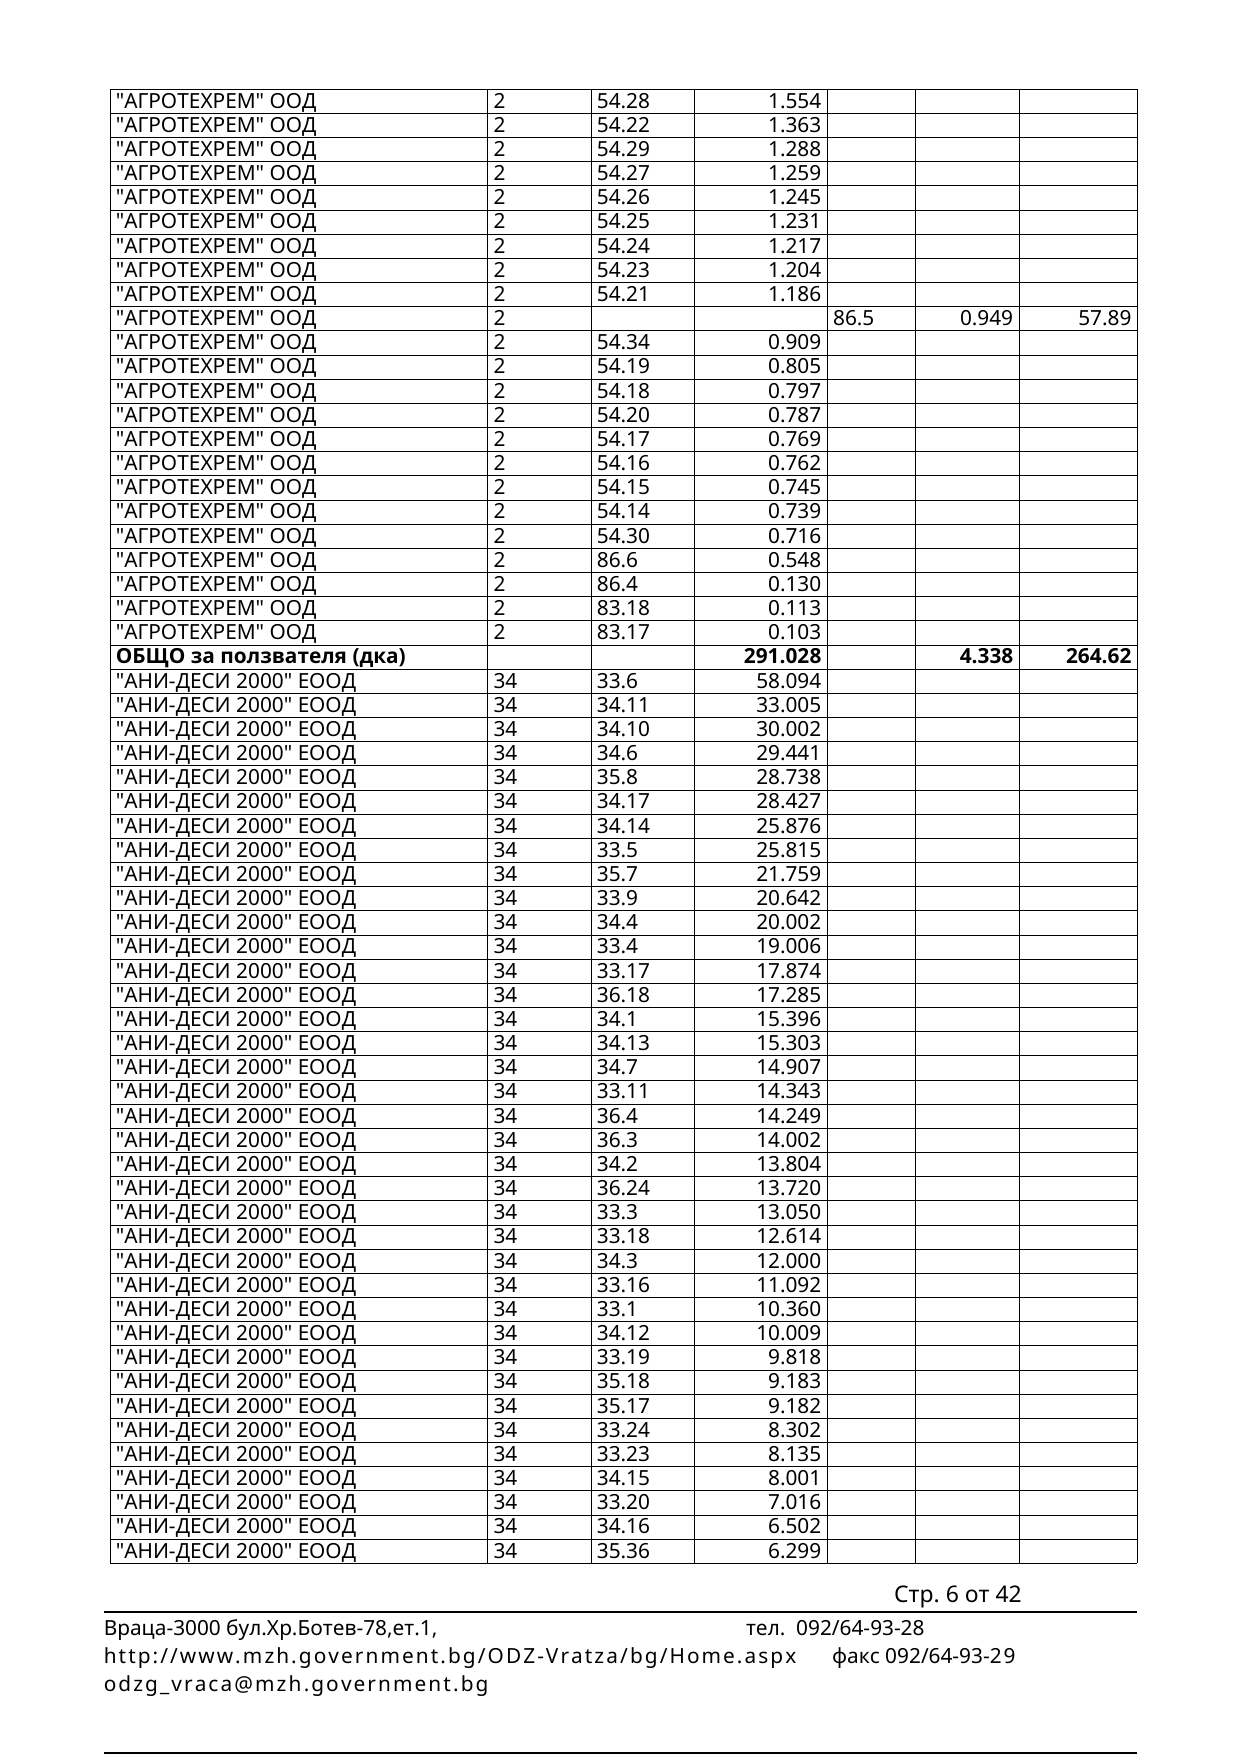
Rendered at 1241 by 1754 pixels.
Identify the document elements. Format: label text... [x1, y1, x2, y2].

table_cell [828, 114, 915, 137]
table_cell 2 [488, 476, 591, 499]
table_cell 33.23 [592, 1443, 694, 1466]
table_cell [916, 428, 1019, 451]
table_cell [828, 501, 915, 524]
table_cell [916, 694, 1019, 717]
table_cell 2 [488, 186, 591, 209]
table_cell 0.762 [695, 452, 827, 475]
table_cell [1020, 1540, 1137, 1563]
table_cell 34.12 [592, 1322, 694, 1345]
table_cell 2 [488, 356, 591, 379]
table_cell "АГРОТЕХРЕМ" ООД [111, 186, 487, 209]
table_cell 33.9 [592, 887, 694, 910]
table_cell "АНИ-ДЕСИ 2000" ЕООД [111, 1274, 487, 1297]
table_cell 291.028 [695, 646, 827, 669]
table_cell "АНИ-ДЕСИ 2000" ЕООД [111, 839, 487, 862]
table_cell [1020, 259, 1137, 282]
table_cell [916, 1395, 1019, 1418]
table_cell "АГРОТЕХРЕМ" ООД [111, 549, 487, 572]
table_cell 54.20 [592, 404, 694, 427]
table_cell "АНИ-ДЕСИ 2000" ЕООД [111, 863, 487, 886]
table_cell 34.14 [592, 815, 694, 838]
table_cell [828, 1346, 915, 1369]
table_cell "АНИ-ДЕСИ 2000" ЕООД [111, 1177, 487, 1200]
table_cell 34 [488, 670, 591, 693]
table_cell "АНИ-ДЕСИ 2000" ЕООД [111, 766, 487, 789]
table_cell [916, 162, 1019, 185]
table_cell [916, 1056, 1019, 1079]
table_cell [1020, 1250, 1137, 1273]
table_cell [828, 742, 915, 765]
table_cell [916, 1371, 1019, 1394]
table_cell [1020, 791, 1137, 814]
table_cell [1020, 573, 1137, 596]
table_cell [1020, 718, 1137, 741]
table_cell "АНИ-ДЕСИ 2000" ЕООД [111, 1105, 487, 1128]
table_cell 35.36 [592, 1540, 694, 1563]
table_cell [916, 1129, 1019, 1152]
table_cell 1.259 [695, 162, 827, 185]
table_cell [828, 1491, 915, 1514]
table_cell "АГРОТЕХРЕМ" ООД [111, 525, 487, 548]
table_cell [828, 1201, 915, 1224]
table_cell [916, 1153, 1019, 1176]
table_cell [916, 1250, 1019, 1273]
table_cell 34 [488, 839, 591, 862]
table_cell [1020, 331, 1137, 354]
table_cell [828, 186, 915, 209]
table_cell [828, 162, 915, 185]
table_cell [828, 283, 915, 306]
table_cell 12.000 [695, 1250, 827, 1273]
table_cell [916, 1467, 1019, 1490]
table_cell [1020, 549, 1137, 572]
table_cell 0.787 [695, 404, 827, 427]
table_cell [828, 1274, 915, 1297]
table_cell [828, 621, 915, 644]
table_cell [1020, 186, 1137, 209]
table_cell 36.18 [592, 984, 694, 1007]
table_cell [828, 404, 915, 427]
table_cell "АНИ-ДЕСИ 2000" ЕООД [111, 1467, 487, 1490]
table_cell "АНИ-ДЕСИ 2000" ЕООД [111, 791, 487, 814]
table_cell 54.22 [592, 114, 694, 137]
table_cell 10.360 [695, 1298, 827, 1321]
table_cell ОБЩО за ползвателя (дка) [111, 646, 487, 669]
table_cell [1020, 235, 1137, 258]
table_cell "АНИ-ДЕСИ 2000" ЕООД [111, 1081, 487, 1104]
table_cell [1020, 476, 1137, 499]
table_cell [111, 1540, 487, 1563]
table_cell [1020, 1032, 1137, 1055]
table_cell "АНИ-ДЕСИ 2000" ЕООД [111, 1153, 487, 1176]
table_cell [828, 1056, 915, 1079]
table_cell "АНИ-ДЕСИ 2000" ЕООД [111, 1443, 487, 1466]
table_cell [916, 766, 1019, 789]
table_cell 2 [488, 211, 591, 234]
table_cell 35.7 [592, 863, 694, 886]
table_cell "АНИ-ДЕСИ 2000" ЕООД [111, 1226, 487, 1249]
table_cell 34.2 [592, 1153, 694, 1176]
table_cell [916, 1298, 1019, 1321]
table_cell [828, 428, 915, 451]
table_cell 34.13 [592, 1032, 694, 1055]
table_cell 35.17 [592, 1395, 694, 1418]
table_cell 34 [488, 1081, 591, 1104]
table_cell 34 [488, 1419, 591, 1442]
table_cell 54.16 [592, 452, 694, 475]
table_cell [1020, 1467, 1137, 1490]
table_cell 11.092 [695, 1274, 827, 1297]
table_cell [1020, 694, 1137, 717]
table_cell "АГРОТЕХРЕМ" ООД [111, 621, 487, 644]
table_cell 1.231 [695, 211, 827, 234]
table_cell 34 [488, 1008, 591, 1031]
table_cell 54.25 [592, 211, 694, 234]
table_cell 34 [488, 936, 591, 959]
table_cell [916, 1516, 1019, 1539]
table_cell 30.002 [695, 718, 827, 741]
table_cell [828, 670, 915, 693]
table_cell [916, 525, 1019, 548]
table_cell [1020, 1322, 1137, 1345]
table_cell 1.186 [695, 283, 827, 306]
table_cell [828, 1032, 915, 1055]
table_cell 20.642 [695, 887, 827, 910]
table_cell 34.11 [592, 694, 694, 717]
table_cell [828, 235, 915, 258]
table_cell [1020, 1346, 1137, 1369]
table_cell [1020, 1395, 1137, 1418]
table_cell 13.050 [695, 1201, 827, 1224]
table_cell 17.285 [695, 984, 827, 1007]
table_cell [916, 718, 1019, 741]
table_cell "АНИ-ДЕСИ 2000" ЕООД [111, 984, 487, 1007]
table_cell [592, 307, 694, 330]
table_cell "АНИ-ДЕСИ 2000" ЕООД [111, 911, 487, 934]
table_cell 33.11 [592, 1081, 694, 1104]
table_cell 34 [488, 1177, 591, 1200]
table_cell [828, 1516, 915, 1539]
table_cell [828, 1226, 915, 1249]
table_cell [1020, 162, 1137, 185]
table_cell [828, 1467, 915, 1490]
table_cell 54.24 [592, 235, 694, 258]
table_cell [1020, 1491, 1137, 1514]
table_cell [1020, 621, 1137, 644]
table_cell 54.19 [592, 356, 694, 379]
table_cell [828, 597, 915, 620]
table_cell 34 [488, 1274, 591, 1297]
table_cell "АГРОТЕХРЕМ" ООД [111, 211, 487, 234]
table_cell 1.554 [695, 90, 827, 113]
table_cell 13.804 [695, 1153, 827, 1176]
table_cell [828, 90, 915, 113]
table_cell 86.5 [828, 307, 915, 330]
table_cell 34 [488, 1516, 591, 1539]
table_cell [1020, 1419, 1137, 1442]
table_cell 34 [488, 815, 591, 838]
table_cell [916, 815, 1019, 838]
table_cell 54.21 [592, 283, 694, 306]
table_cell 8.135 [695, 1443, 827, 1466]
table_cell [1020, 1201, 1137, 1224]
table_cell 2 [488, 452, 591, 475]
table_cell 34 [488, 1395, 591, 1418]
table_cell 54.30 [592, 525, 694, 548]
table_cell "АНИ-ДЕСИ 2000" ЕООД [111, 1322, 487, 1345]
table_cell [828, 1008, 915, 1031]
table_cell [916, 1540, 1019, 1563]
table_cell [916, 621, 1019, 644]
table_cell [1020, 380, 1137, 403]
table_cell [828, 1298, 915, 1321]
table_cell [1020, 960, 1137, 983]
table_cell "АГРОТЕХРЕМ" ООД [111, 283, 487, 306]
table_cell [828, 138, 915, 161]
table_cell 15.303 [695, 1032, 827, 1055]
table_cell 19.006 [695, 936, 827, 959]
table_cell 0.113 [695, 597, 827, 620]
table_cell "АГРОТЕХРЕМ" ООД [111, 597, 487, 620]
table_cell 6.299 [695, 1540, 827, 1563]
table_cell 1.217 [695, 235, 827, 258]
table_cell [1020, 839, 1137, 862]
table_cell 14.907 [695, 1056, 827, 1079]
table_cell 0.949 [916, 307, 1019, 330]
table_cell 264.62 [1020, 646, 1137, 669]
table_cell 54.29 [592, 138, 694, 161]
table_cell 36.4 [592, 1105, 694, 1128]
table_cell [916, 1322, 1019, 1345]
table_cell [1020, 670, 1137, 693]
table_cell 34 [488, 694, 591, 717]
table_cell 0.130 [695, 573, 827, 596]
table_cell "АНИ-ДЕСИ 2000" ЕООД [111, 742, 487, 765]
table_cell "АНИ-ДЕСИ 2000" ЕООД [111, 1032, 487, 1055]
table_cell "АГРОТЕХРЕМ" ООД [111, 452, 487, 475]
table_cell 2 [488, 525, 591, 548]
table_cell [1020, 815, 1137, 838]
table_cell "АНИ-ДЕСИ 2000" ЕООД [111, 887, 487, 910]
table_cell "АГРОТЕХРЕМ" ООД [111, 114, 487, 137]
table_cell "АНИ-ДЕСИ 2000" ЕООД [111, 1298, 487, 1321]
table_cell "АГРОТЕХРЕМ" ООД [111, 380, 487, 403]
table_cell [916, 380, 1019, 403]
table_cell [916, 501, 1019, 524]
table_cell "АНИ-ДЕСИ 2000" ЕООД [111, 1129, 487, 1152]
table_cell [916, 114, 1019, 137]
table_cell 83.17 [592, 621, 694, 644]
table_cell [1020, 428, 1137, 451]
table_cell [916, 90, 1019, 113]
table_cell 4.338 [916, 646, 1019, 669]
table_cell 2 [488, 307, 591, 330]
table_cell 34 [488, 791, 591, 814]
table_cell 34 [488, 1201, 591, 1224]
table_cell [916, 911, 1019, 934]
table_cell "АГРОТЕХРЕМ" ООД [111, 476, 487, 499]
table_cell 33.16 [592, 1274, 694, 1297]
table_cell 2 [488, 428, 591, 451]
table_cell [1020, 597, 1137, 620]
table_cell 2 [488, 162, 591, 185]
table_cell [916, 573, 1019, 596]
table_cell [1020, 1516, 1137, 1539]
table_cell [916, 1419, 1019, 1442]
table_cell [828, 1395, 915, 1418]
table_cell "АНИ-ДЕСИ 2000" ЕООД [111, 1395, 487, 1418]
table_cell [1020, 1105, 1137, 1128]
table_cell [828, 887, 915, 910]
table_cell [828, 791, 915, 814]
table_cell [916, 259, 1019, 282]
table_cell 20.002 [695, 911, 827, 934]
table_cell 0.769 [695, 428, 827, 451]
table_cell 14.249 [695, 1105, 827, 1128]
table_cell [828, 1250, 915, 1273]
table_cell [828, 646, 915, 669]
table_cell [916, 186, 1019, 209]
table_cell "АГРОТЕХРЕМ" ООД [111, 259, 487, 282]
table_cell 15.396 [695, 1008, 827, 1031]
table_cell [1020, 1274, 1137, 1297]
table_cell [828, 573, 915, 596]
table_cell 54.14 [592, 501, 694, 524]
table_cell 34.15 [592, 1467, 694, 1490]
table_cell 2 [488, 259, 591, 282]
table_cell 35.8 [592, 766, 694, 789]
table_cell 14.343 [695, 1081, 827, 1104]
table_cell [1020, 525, 1137, 548]
table_cell 34.17 [592, 791, 694, 814]
table_cell 34.1 [592, 1008, 694, 1031]
table_cell 2 [488, 621, 591, 644]
table_cell 2 [488, 90, 591, 113]
table_cell [828, 694, 915, 717]
table_cell [916, 1491, 1019, 1514]
table_cell "АНИ-ДЕСИ 2000" ЕООД [111, 1419, 487, 1442]
table_cell 0.716 [695, 525, 827, 548]
table_cell 33.19 [592, 1346, 694, 1369]
table_cell [828, 549, 915, 572]
table_cell [1020, 911, 1137, 934]
table_cell [828, 1443, 915, 1466]
table_cell 8.001 [695, 1467, 827, 1490]
table_cell 34 [488, 887, 591, 910]
table_cell 34 [488, 1226, 591, 1249]
table_cell 0.745 [695, 476, 827, 499]
table_cell 17.874 [695, 960, 827, 983]
table_cell [916, 936, 1019, 959]
table_cell [916, 211, 1019, 234]
table_cell 34.7 [592, 1056, 694, 1079]
table_cell [828, 211, 915, 234]
table_cell 34.16 [592, 1516, 694, 1539]
table_cell [916, 404, 1019, 427]
table_cell [916, 452, 1019, 475]
table_cell [916, 1008, 1019, 1031]
table_cell [828, 1153, 915, 1176]
table_cell [1020, 887, 1137, 910]
table_cell "АГРОТЕХРЕМ" ООД [111, 501, 487, 524]
table_cell 54.23 [592, 259, 694, 282]
table_cell [828, 1129, 915, 1152]
table_cell 0.805 [695, 356, 827, 379]
table_cell 54.17 [592, 428, 694, 451]
table_cell [916, 1105, 1019, 1128]
table_cell [1020, 283, 1137, 306]
table_cell 57.89 [1020, 307, 1137, 330]
table_cell [828, 1371, 915, 1394]
table_cell 34 [488, 1298, 591, 1321]
table_cell 14.002 [695, 1129, 827, 1152]
table_cell [1020, 138, 1137, 161]
table_cell 54.34 [592, 331, 694, 354]
table_cell 1.363 [695, 114, 827, 137]
table_cell [828, 1081, 915, 1104]
table_cell [1020, 936, 1137, 959]
table_cell [828, 259, 915, 282]
table_cell 34 [488, 1443, 591, 1466]
table_cell 25.876 [695, 815, 827, 838]
table_cell 34 [488, 742, 591, 765]
table_cell [916, 138, 1019, 161]
table_cell 9.182 [695, 1395, 827, 1418]
table_cell [1020, 501, 1137, 524]
table_cell "АГРОТЕХРЕМ" ООД [111, 162, 487, 185]
table_cell [828, 911, 915, 934]
table_cell 2 [488, 114, 591, 137]
table_cell "АНИ-ДЕСИ 2000" ЕООД [111, 815, 487, 838]
table_cell [1020, 1443, 1137, 1466]
table_cell [916, 1201, 1019, 1224]
table_cell 34.3 [592, 1250, 694, 1273]
table_cell [828, 1419, 915, 1442]
table_cell [916, 331, 1019, 354]
table_cell 54.27 [592, 162, 694, 185]
table_cell "АГРОТЕХРЕМ" ООД [111, 235, 487, 258]
table_cell [828, 476, 915, 499]
table_cell 83.18 [592, 597, 694, 620]
table_cell "АНИ-ДЕСИ 2000" ЕООД [111, 1491, 487, 1514]
table_cell 34 [488, 1491, 591, 1514]
table_cell 34 [488, 1250, 591, 1273]
table_cell [828, 863, 915, 886]
table_cell "АНИ-ДЕСИ 2000" ЕООД [111, 1008, 487, 1031]
table_cell 0.739 [695, 501, 827, 524]
table_cell "АНИ-ДЕСИ 2000" ЕООД [111, 1056, 487, 1079]
table_cell 2 [488, 331, 591, 354]
table_cell 25.815 [695, 839, 827, 862]
table_cell 13.720 [695, 1177, 827, 1200]
table_cell 36.3 [592, 1129, 694, 1152]
table_cell [1020, 1226, 1137, 1249]
table_cell 34 [488, 1346, 591, 1369]
table_cell [916, 597, 1019, 620]
table_cell [828, 984, 915, 1007]
table_cell 33.24 [592, 1419, 694, 1442]
table_cell [1020, 984, 1137, 1007]
table_cell 33.1 [592, 1298, 694, 1321]
table_cell 34 [488, 1467, 591, 1490]
table_cell [916, 791, 1019, 814]
table_cell 8.302 [695, 1419, 827, 1442]
table_cell 6.502 [695, 1516, 827, 1539]
table_cell "АГРОТЕХРЕМ" ООД [111, 90, 487, 113]
table_cell 1.245 [695, 186, 827, 209]
table_cell 33.5 [592, 839, 694, 862]
table_cell "АГРОТЕХРЕМ" ООД [111, 428, 487, 451]
table_cell 54.26 [592, 186, 694, 209]
table_cell [828, 525, 915, 548]
table_cell "АНИ-ДЕСИ 2000" ЕООД [111, 1346, 487, 1369]
table_cell 2 [488, 597, 591, 620]
table_cell [1020, 1008, 1137, 1031]
table_cell [828, 1105, 915, 1128]
table_cell [1020, 1056, 1137, 1079]
table_cell "АНИ-ДЕСИ 2000" ЕООД [111, 694, 487, 717]
table_cell [916, 839, 1019, 862]
table_cell 2 [488, 404, 591, 427]
table_cell 29.441 [695, 742, 827, 765]
table_cell "АГРОТЕХРЕМ" ООД [111, 138, 487, 161]
table_cell [916, 476, 1019, 499]
table_cell [916, 356, 1019, 379]
table_cell 86.4 [592, 573, 694, 596]
table_cell [916, 1443, 1019, 1466]
table_cell 34 [488, 1129, 591, 1152]
table_cell 9.818 [695, 1346, 827, 1369]
table_cell 33.6 [592, 670, 694, 693]
table_cell [488, 646, 591, 669]
table_cell [828, 380, 915, 403]
table_cell 34 [488, 960, 591, 983]
table_cell "АГРОТЕХРЕМ" ООД [111, 404, 487, 427]
table_cell 0.909 [695, 331, 827, 354]
table_cell 34.6 [592, 742, 694, 765]
table_cell [828, 766, 915, 789]
table_cell 2 [488, 501, 591, 524]
table_cell "АНИ-ДЕСИ 2000" ЕООД [111, 718, 487, 741]
table_cell 54.18 [592, 380, 694, 403]
table_cell [916, 1346, 1019, 1369]
table_cell [695, 307, 827, 330]
table_cell [916, 670, 1019, 693]
table_cell [828, 452, 915, 475]
table_cell "АНИ-ДЕСИ 2000" ЕООД [111, 1516, 487, 1539]
table_cell 21.759 [695, 863, 827, 886]
table_cell 33.18 [592, 1226, 694, 1249]
table_cell 1.204 [695, 259, 827, 282]
table_cell [1020, 1129, 1137, 1152]
table_cell 7.016 [695, 1491, 827, 1514]
table_cell [1020, 356, 1137, 379]
table_cell 34 [488, 984, 591, 1007]
table_cell "АГРОТЕХРЕМ" ООД [111, 573, 487, 596]
table_cell [916, 283, 1019, 306]
table_cell "АНИ-ДЕСИ 2000" ЕООД [111, 1250, 487, 1273]
table_cell 2 [488, 138, 591, 161]
table_cell [828, 960, 915, 983]
table_cell [828, 936, 915, 959]
table_cell 12.614 [695, 1226, 827, 1249]
table_cell 2 [488, 283, 591, 306]
table_cell "АГРОТЕХРЕМ" ООД [111, 307, 487, 330]
table_cell [916, 887, 1019, 910]
table_cell 86.6 [592, 549, 694, 572]
table_cell "АНИ-ДЕСИ 2000" ЕООД [111, 1201, 487, 1224]
table_cell [1020, 1153, 1137, 1176]
table_cell 33.3 [592, 1201, 694, 1224]
table_cell 34 [488, 911, 591, 934]
table_cell 2 [488, 573, 591, 596]
table_cell [828, 1322, 915, 1345]
table_cell 34 [488, 1540, 591, 1563]
table_cell 34 [488, 1105, 591, 1128]
table_cell [1020, 452, 1137, 475]
table_cell 34 [488, 766, 591, 789]
table_cell 34 [488, 1322, 591, 1345]
table_cell [1020, 742, 1137, 765]
table_cell [916, 960, 1019, 983]
table_cell 36.24 [592, 1177, 694, 1200]
table_cell 34.10 [592, 718, 694, 741]
table_cell 2 [488, 549, 591, 572]
table_cell [1020, 1371, 1137, 1394]
table_cell [916, 1274, 1019, 1297]
table_cell 34 [488, 1153, 591, 1176]
table_cell [916, 863, 1019, 886]
table_cell 0.797 [695, 380, 827, 403]
table_cell [1020, 211, 1137, 234]
table_cell [1020, 90, 1137, 113]
table_cell [1020, 1081, 1137, 1104]
table_cell [916, 1177, 1019, 1200]
table_cell [828, 1540, 915, 1563]
table_cell [828, 356, 915, 379]
table_cell [1020, 114, 1137, 137]
table_cell 0.103 [695, 621, 827, 644]
table_cell 34 [488, 863, 591, 886]
table_cell "АНИ-ДЕСИ 2000" ЕООД [111, 1371, 487, 1394]
table_cell [916, 1032, 1019, 1055]
table_cell [828, 331, 915, 354]
table_cell 34 [488, 718, 591, 741]
table_cell 54.15 [592, 476, 694, 499]
table_cell 35.18 [592, 1371, 694, 1394]
table_cell 34 [488, 1371, 591, 1394]
table_cell 33.17 [592, 960, 694, 983]
table_cell 34.4 [592, 911, 694, 934]
table_cell 1.288 [695, 138, 827, 161]
table_cell "АГРОТЕХРЕМ" ООД [111, 331, 487, 354]
table_cell [916, 742, 1019, 765]
table_cell [916, 549, 1019, 572]
table_cell 2 [488, 235, 591, 258]
table_cell 54.28 [592, 90, 694, 113]
table_cell 10.009 [695, 1322, 827, 1345]
table_cell 33.4 [592, 936, 694, 959]
table_cell [916, 235, 1019, 258]
table_cell 58.094 [695, 670, 827, 693]
table_cell [1020, 863, 1137, 886]
table_cell [1020, 1298, 1137, 1321]
table_cell 9.183 [695, 1371, 827, 1394]
table_cell [916, 1226, 1019, 1249]
table_cell "АНИ-ДЕСИ 2000" ЕООД [111, 960, 487, 983]
table_cell "АГРОТЕХРЕМ" ООД [111, 356, 487, 379]
table_cell "АНИ-ДЕСИ 2000" ЕООД [111, 936, 487, 959]
table_cell 33.005 [695, 694, 827, 717]
table_cell [592, 646, 694, 669]
table_cell [916, 1081, 1019, 1104]
table_cell 34 [488, 1032, 591, 1055]
table_cell [1020, 404, 1137, 427]
table_cell 28.427 [695, 791, 827, 814]
table_cell [828, 839, 915, 862]
table_cell 34 [488, 1056, 591, 1079]
table_cell [916, 984, 1019, 1007]
table_cell [828, 815, 915, 838]
table_cell 2 [488, 380, 591, 403]
table_cell [828, 1177, 915, 1200]
table_cell 33.20 [592, 1491, 694, 1514]
table_cell [1020, 766, 1137, 789]
table_cell 0.548 [695, 549, 827, 572]
table_cell [1020, 1177, 1137, 1200]
table_cell [828, 718, 915, 741]
table_cell "АНИ-ДЕСИ 2000" ЕООД [111, 670, 487, 693]
table_cell 28.738 [695, 766, 827, 789]
